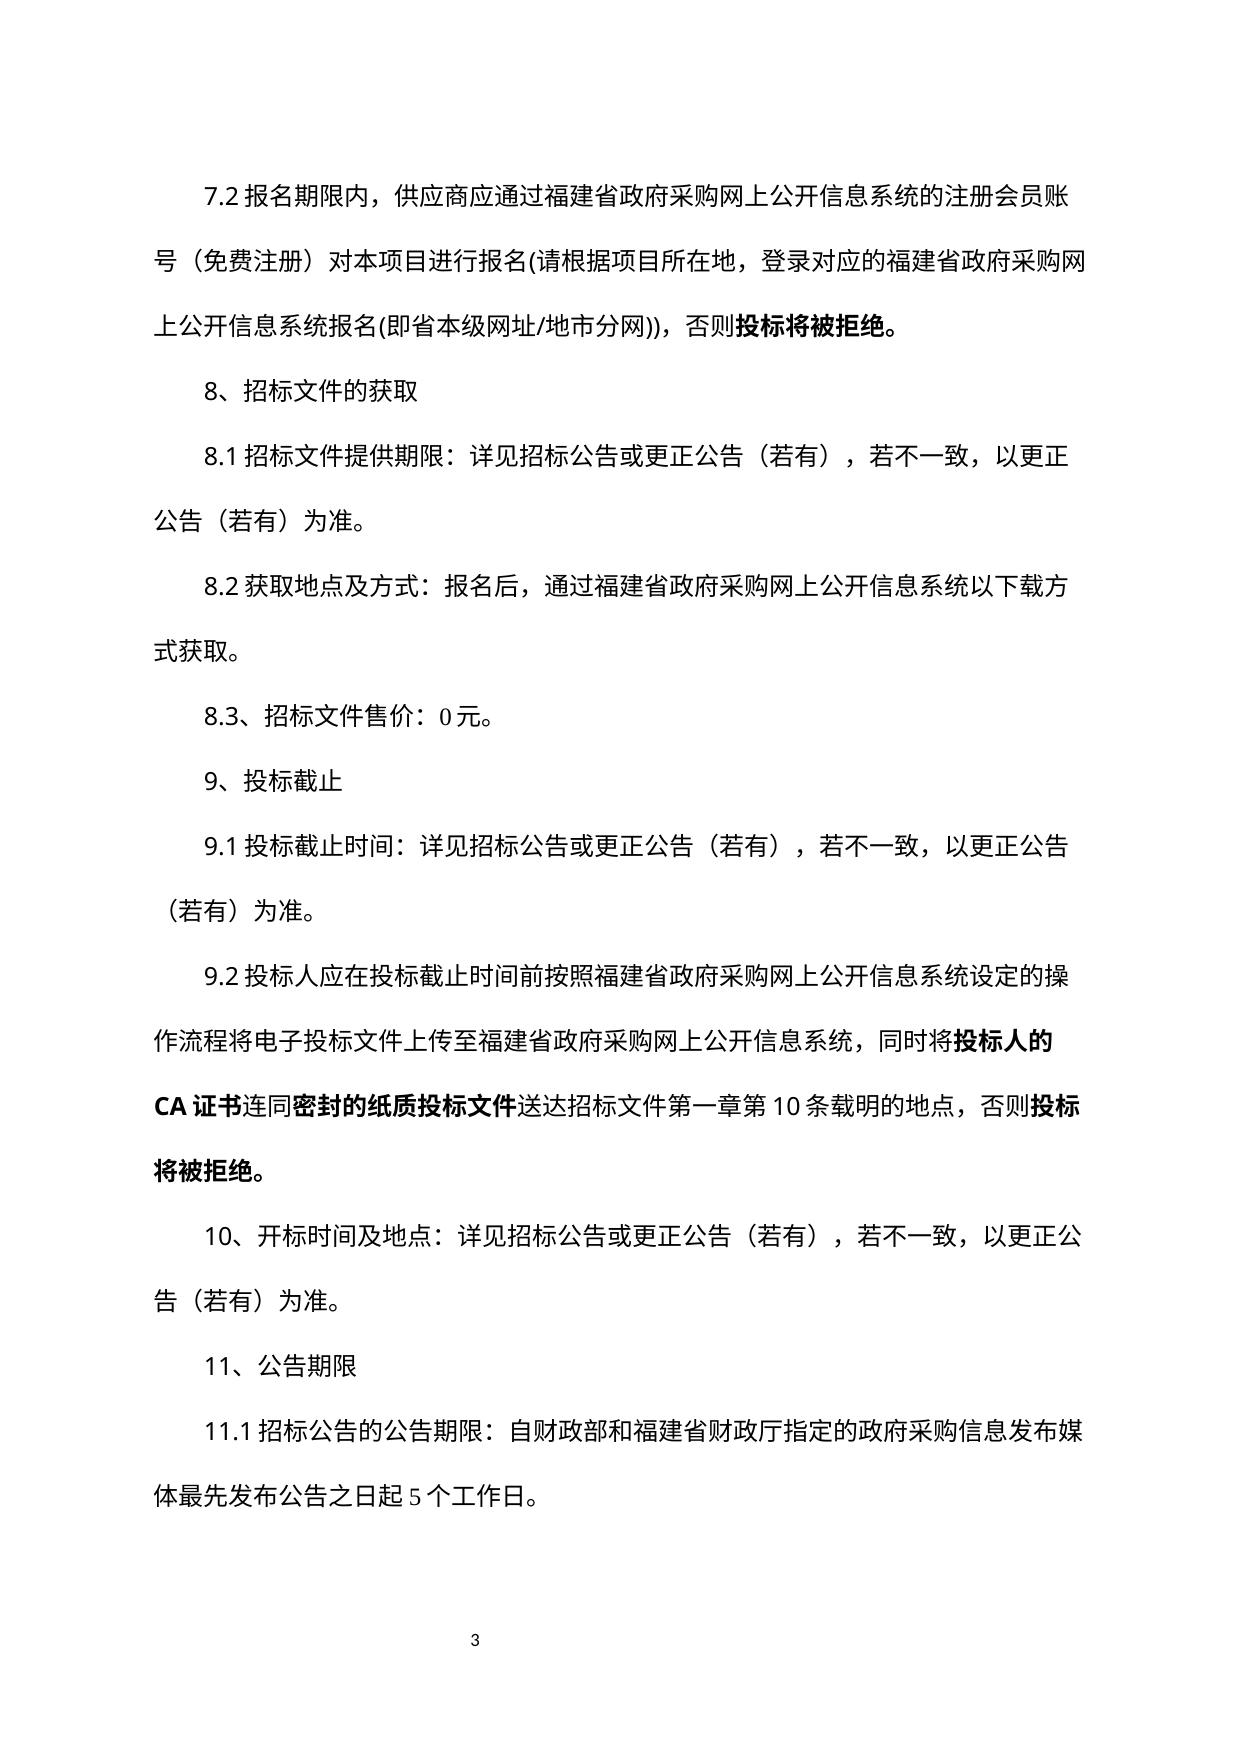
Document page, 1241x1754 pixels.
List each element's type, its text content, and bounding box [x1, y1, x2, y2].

text 11、公告期限 [153, 1332, 1087, 1397]
text 10、开标时间及地点：详见招标公告或更正公告（若有），若不一致，以更正公告（若有）为准。 [153, 1202, 1087, 1332]
text 11.1招标公告的公告期限：自财政部和福建省财政厅指定的政府采购信息发布媒体最先发布公告之日起5个工作日。 [153, 1397, 1087, 1527]
text 8.1招标文件提供期限：详见招标公告或更正公告（若有），若不一致，以更正公告（若有）为准。 [153, 422, 1087, 552]
text 8.2获取地点及方式：报名后，通过福建省政府采购网上公开信息系统以下载方式获取。 [153, 552, 1087, 682]
text 7.2报名期限内，供应商应通过福建省政府采购网上公开信息系统的注册会员账号（免费注册）对本项目进行报名(请根据项目所在地，登录对应的福建省政府采购网上公开信息系统报名(即省本级网址/地市分网))，否则投标将被拒绝。 [153, 162, 1087, 357]
text 9.1投标截止时间：详见招标公告或更正公告（若有），若不一致，以更正公告（若有）为准。 [153, 812, 1087, 942]
text 8.3、招标文件售价：0元。 [153, 682, 1087, 747]
text 9、投标截止 [153, 747, 1087, 812]
text 9.2投标人应在投标截止时间前按照福建省政府采购网上公开信息系统设定的操作流程将电子投标文件上传至福建省政府采购网上公开信息系统，同时将投标人的CA证书连同密封的纸质投标文件送达招标文件第一章第10条载明的地点，否则投标将被拒绝。 [153, 942, 1087, 1202]
text 8、招标文件的获取 [153, 357, 1087, 422]
